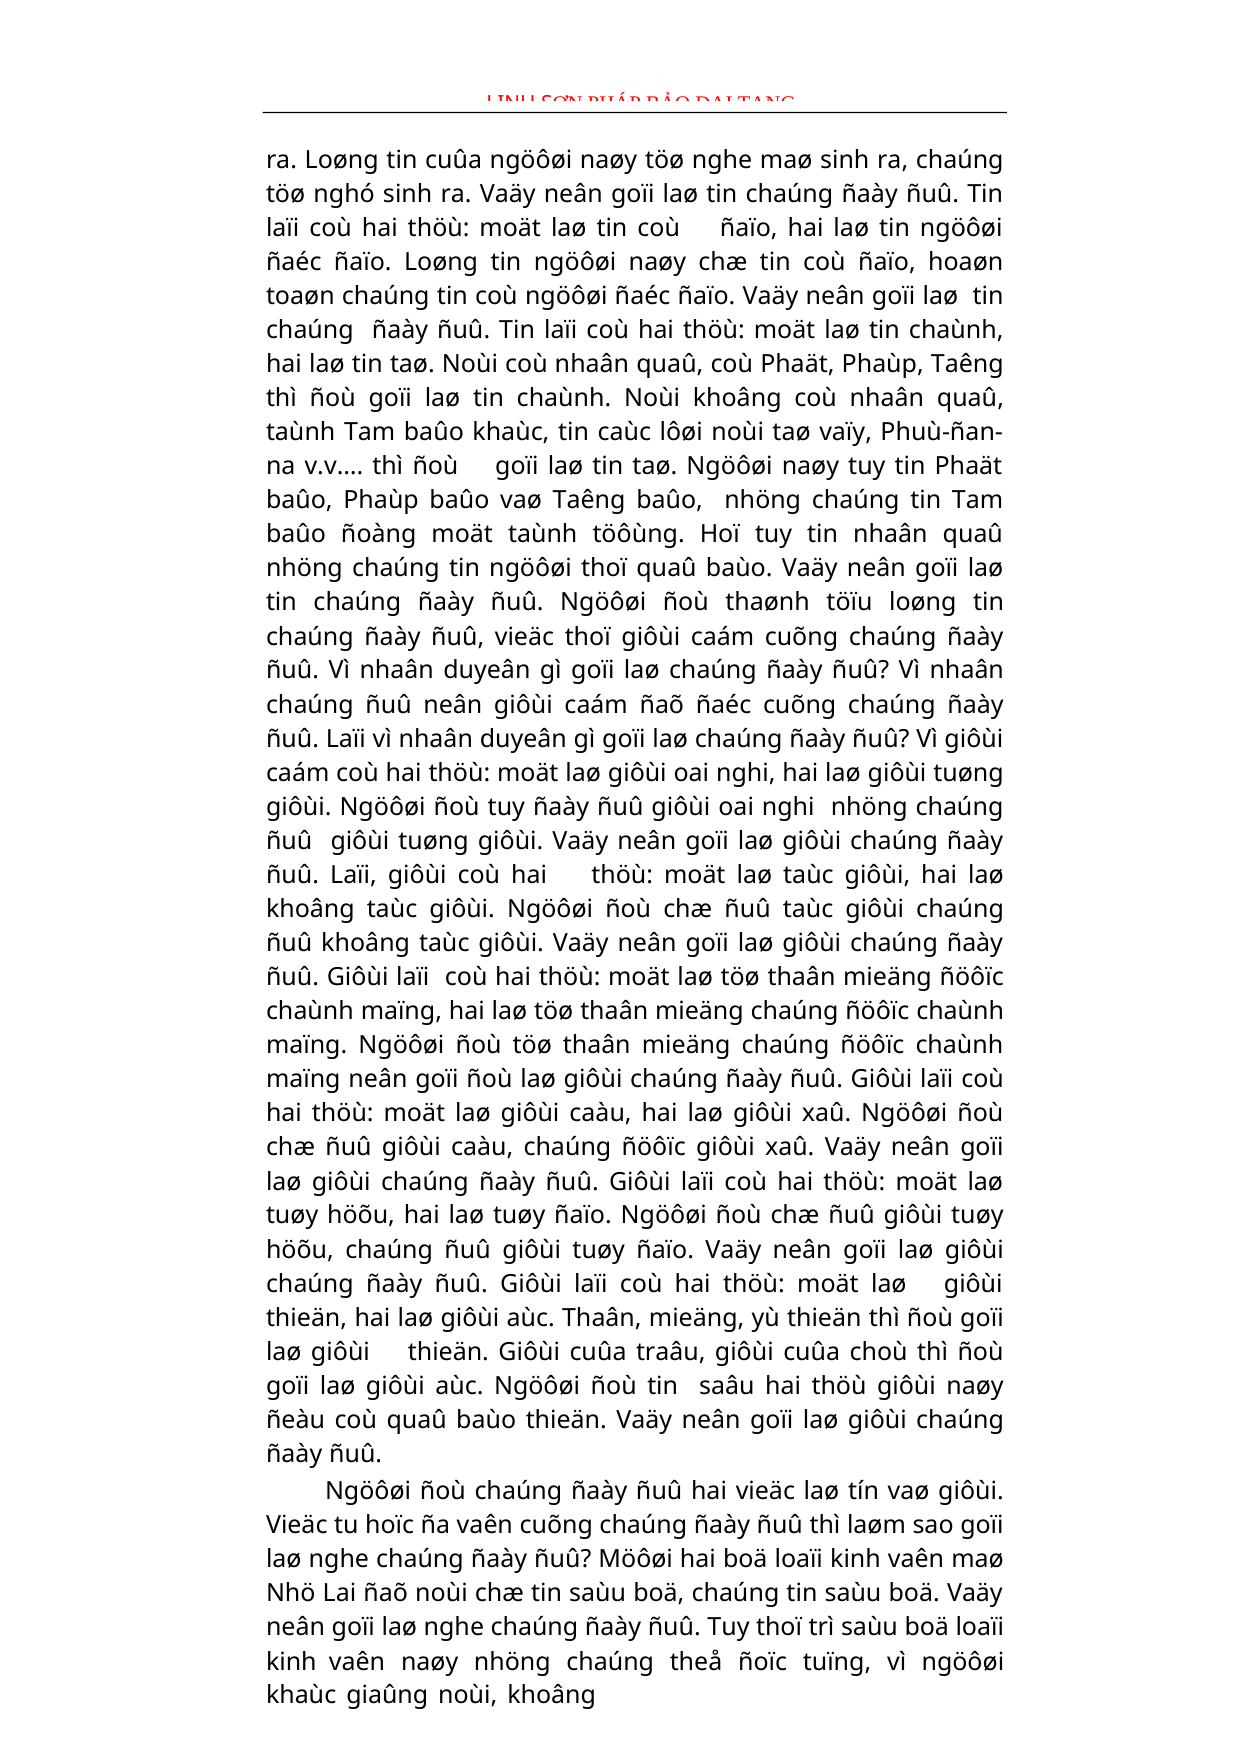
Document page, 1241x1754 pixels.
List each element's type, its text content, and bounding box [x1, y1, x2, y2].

text Ngöôøi ñoù chaúng ñaày ñuû hai vieäc laø tín vaø giôùi. Vieäc tu hoïc ña vaên cuõng chaúng ñaày ñuû thì laøm sao goïi laø nghe chaúng ñaày ñuû? Möôøi hai boä loaïi kinh vaên maø Nhö Lai ñaõ noùi chæ tin saùu boä, chaúng tin saùu boä. Vaäy neân goïi laø nghe chaúng ñaày ñuû. Tuy thoï trì saùu boä loaïi kinh vaên naøy nhöng chaúng theå ñoïc tuïng, vì ngöôøi khaùc giaûng noùi, khoâng [266, 1473, 1004, 1711]
text ra. Loøng tin cuûa ngöôøi naøy töø nghe maø sinh ra, chaúng töø nghó sinh ra. Vaäy neân goïi laø tin chaúng ñaày ñuû. Tin laïi coù hai thöù: moät laø tin coù ñaïo, hai laø tin ngöôøi ñaéc ñaïo. Loøng tin ngöôøi naøy chæ tin coù ñaïo, hoaøn toaøn chaúng tin coù ngöôøi ñaéc ñaïo. Vaäy neân goïi laø tin chaúng ñaày ñuû. Tin laïi coù hai thöù: moät laø tin chaùnh, hai laø tin taø. Noùi coù nhaân quaû, coù Phaät, Phaùp, Taêng thì ñoù goïi laø tin chaùnh. Noùi khoâng coù nhaân quaû, taùnh Tam baûo khaùc, tin caùc lôøi noùi taø vaïy, Phuù-ñan-na v.v…. thì ñoù goïi laø tin taø. Ngöôøi naøy tuy tin Phaät baûo, Phaùp baûo vaø Taêng baûo, nhöng chaúng tin Tam baûo ñoàng moät taùnh töôùng. Hoï tuy tin nhaân quaû nhöng chaúng tin ngöôøi thoï quaû baùo. Vaäy neân goïi laø tin chaúng ñaày ñuû. Ngöôøi ñoù thaønh töïu loøng tin chaúng ñaày ñuû, vieäc thoï giôùi caám cuõng chaúng ñaày ñuû. Vì nhaân duyeân gì goïi laø chaúng ñaày ñuû? Vì nhaân chaúng ñuû neân giôùi caám ñaõ ñaéc cuõng chaúng ñaày ñuû. Laïi vì nhaân duyeân gì goïi laø chaúng ñaày ñuû? Vì giôùi caám coù hai thöù: moät laø giôùi oai nghi, hai laø giôùi tuøng giôùi. Ngöôøi ñoù tuy ñaày ñuû giôùi oai nghi nhöng chaúng ñuû giôùi tuøng giôùi. Vaäy neân goïi laø giôùi chaúng ñaày ñuû. Laïi, giôùi coù hai thöù: moät laø taùc giôùi, hai laø khoâng taùc giôùi. Ngöôøi ñoù chæ ñuû taùc giôùi chaúng ñuû khoâng taùc giôùi. Vaäy neân goïi laø giôùi chaúng ñaày ñuû. Giôùi laïi coù hai thöù: moät laø töø thaân mieäng ñöôïc chaùnh maïng, hai laø töø thaân mieäng chaúng ñöôïc chaùnh maïng. Ngöôøi ñoù töø thaân mieäng chaúng ñöôïc chaùnh maïng neân goïi ñoù laø giôùi chaúng ñaày ñuû. Giôùi laïi coù hai thöù: moät laø giôùi caàu, hai laø giôùi xaû. Ngöôøi ñoù chæ ñuû giôùi caàu, chaúng ñöôïc giôùi xaû. Vaäy neân goïi laø giôùi chaúng ñaày ñuû. Giôùi laïi coù hai thöù: moät laø tuøy höõu, hai laø tuøy ñaïo. Ngöôøi ñoù chæ ñuû giôùi tuøy höõu, chaúng ñuû giôùi tuøy ñaïo. Vaäy neân goïi laø giôùi chaúng ñaày ñuû. Giôùi laïi coù hai thöù: moät laø giôùi thieän, hai laø giôùi aùc. Thaân, mieäng, yù thieän thì ñoù goïi laø giôùi thieän. Giôùi cuûa traâu, giôùi cuûa choù thì ñoù goïi laø giôùi aùc. Ngöôøi ñoù tin saâu hai thöù giôùi naøy ñeàu coù quaû baùo thieän. Vaäy neân goïi laø giôùi chaúng ñaày ñuû. [266, 141, 1004, 1470]
